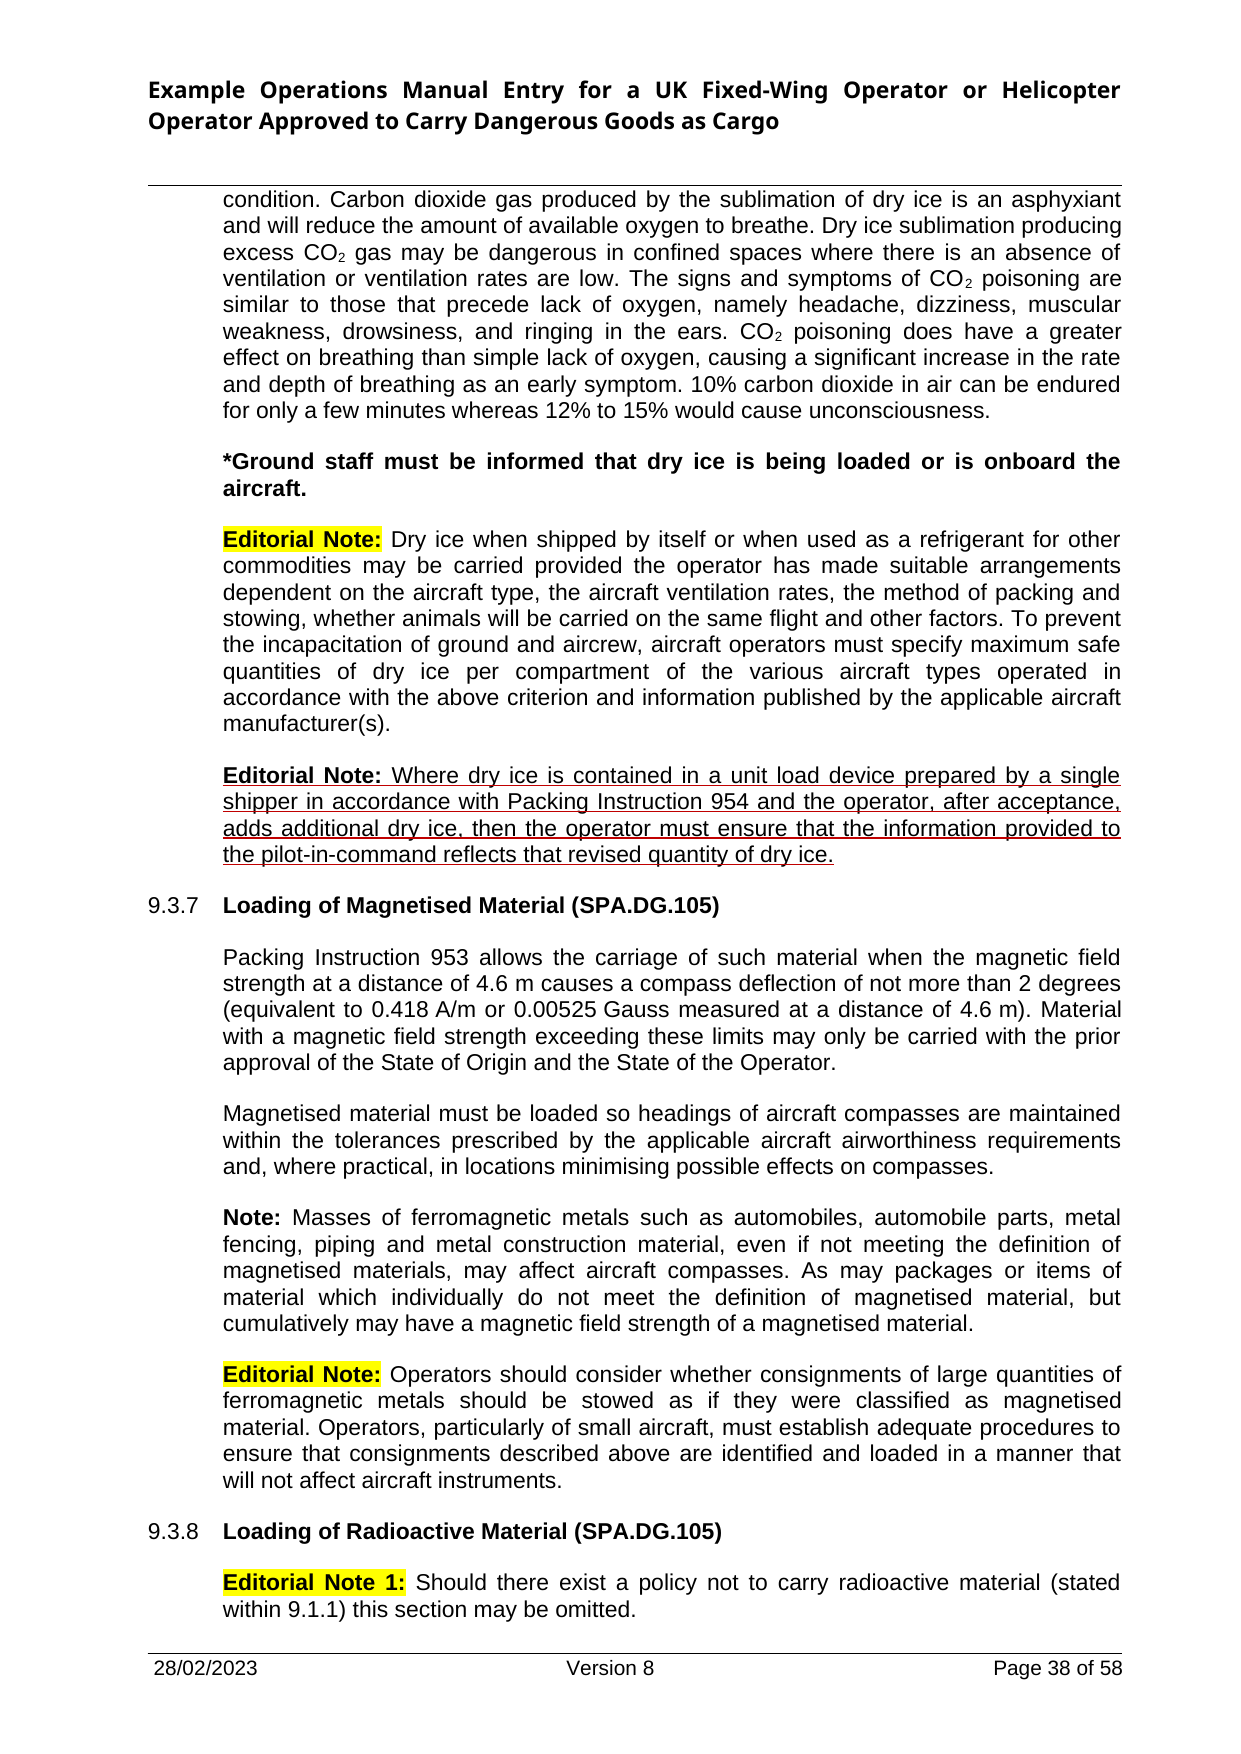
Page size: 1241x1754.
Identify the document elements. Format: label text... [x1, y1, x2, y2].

text *Ground staff must be informed that dry ice is being loaded or is onboard the aircraft. [223, 448, 1122, 501]
text Editorial Note 1: Should there exist a policy not to carry radioactive material (stated within 9.1.1) this section may be omitted. [223, 1569, 1122, 1622]
text Editorial Note: Dry ice when shipped by itself or when used as a refrigerant for other commodities may be carried provided the operator has made suitable arrangements dependent on the aircraft type, the aircraft ventilation rates, the method of packing and stowing, whether animals will be carried on the same flight and other factors. To prevent the incapacitation of ground and aircrew, aircraft operators must specify maximum safe quantities of dry ice per compartment of the various aircraft types operated in accordance with the above criterion and information published by the applicable aircraft manufacturer(s). [223, 526, 1122, 737]
subtitle 9.3.8 Loading of Radioactive Material (SPA.DG.105) [148, 1518, 1122, 1544]
subtitle 9.3.7 Loading of Magnetised Material (SPA.DG.105) [148, 892, 1122, 918]
text Magnetised material must be loaded so headings of aircraft compasses are maintained within the tolerances prescribed by the applicable aircraft airworthiness requirements and, where practical, in locations minimising possible effects on compasses. [223, 1100, 1122, 1179]
text Note: Masses of ferromagnetic metals such as automobiles, automobile parts, metal fencing, piping and metal construction material, even if not meeting the definition of magnetised materials, may affect aircraft compasses. As may packages or items of material which individually do not meet the definition of magnetised material, but cumulatively may have a magnetic field strength of a magnetised material. [223, 1204, 1122, 1336]
text Packing Instruction 953 allows the carriage of such material when the magnetic field strength at a distance of 4.6 m causes a compass deflection of not more than 2 degrees (equivalent to 0.418 A/m or 0.00525 Gauss measured at a distance of 4.6 m). Material with a magnetic field strength exceeding these limits may only be carried with the prior approval of the State of Origin and the State of the Operator. [223, 943, 1122, 1075]
text Editorial Note: Where dry ice is contained in a unit load device prepared by a single shipper in accordance with Packing Instruction 954 and the operator, after acceptance, adds additional dry ice, then the operator must ensure that the information provided to the pilot-in-command reflects that revised quantity of dry ice. [223, 762, 1122, 867]
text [223, 186, 1122, 423]
text Editorial Note: Operators should consider whether consignments of large quantities of ferromagnetic metals should be stowed as if they were classified as magnetised material. Operators, particularly of small aircraft, must establish adequate procedures to ensure that consignments described above are identified and loaded in a manner that will not affect aircraft instruments. [223, 1361, 1122, 1493]
